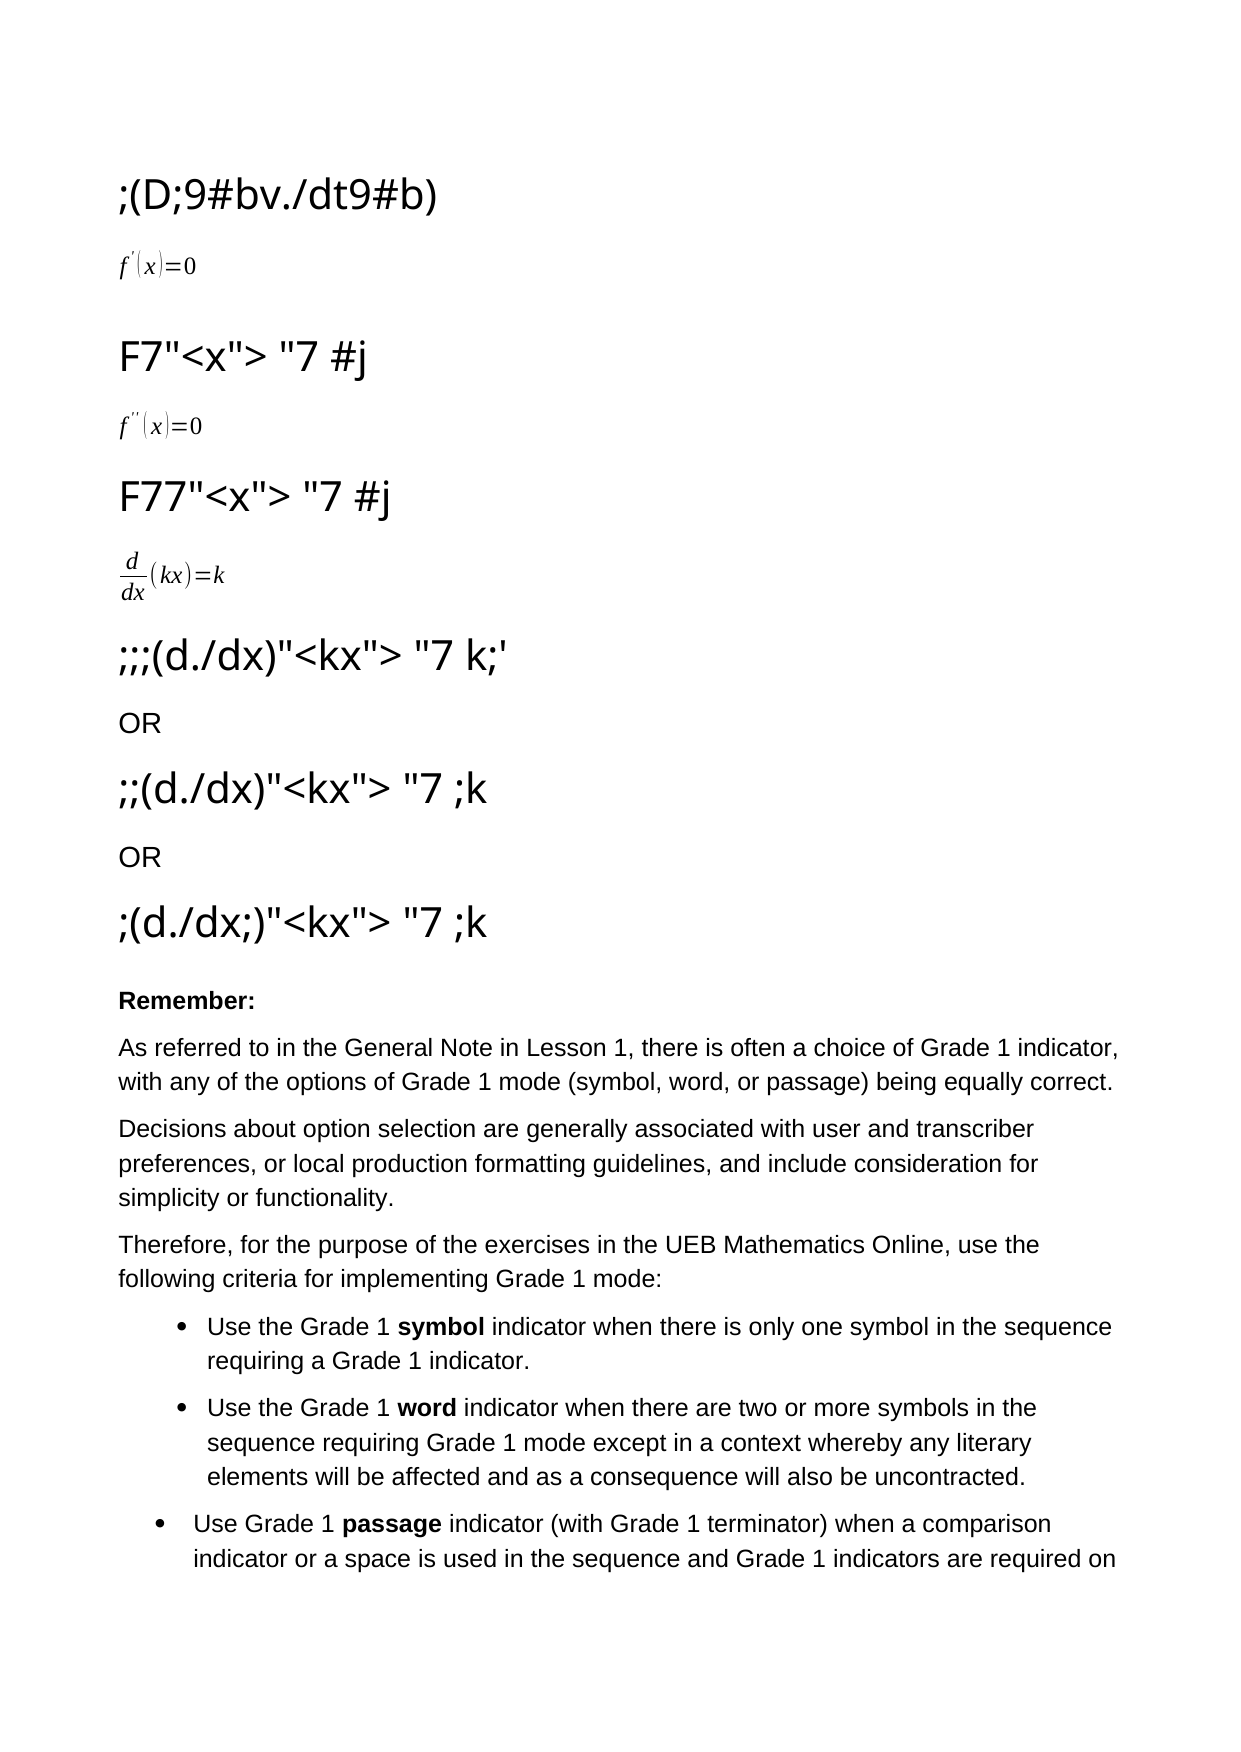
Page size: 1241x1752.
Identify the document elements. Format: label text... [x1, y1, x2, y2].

text F77"<x"> "7 #j [118, 467, 1122, 524]
text ;;;(d./dx)"<kx"> "7 k;' [118, 626, 1122, 683]
text OR [118, 706, 1122, 740]
list Use the Grade 1 symbol indicator when there is only one symbol in the sequence requiring a Grade 1 indicator. [177, 1311, 1122, 1375]
text F7"<x"> "7 #j [118, 326, 1122, 383]
text ;;(d./dx)"<kx"> "7 ;k [118, 759, 1122, 816]
text Remember: [118, 986, 1122, 1014]
text OR [118, 840, 1122, 873]
text Decisions about option selection are generally associated with user and transcriber preferences, or local production formatting guidelines, and include consideration for simplicity or functionality. [118, 1114, 1122, 1212]
list Use the Grade 1 word indicator when there are two or more symbols in the sequence requiring Grade 1 mode except in a context whereby any literary elements will be affected and as a consequence will also be uncontracted. [177, 1393, 1122, 1491]
text ;(d./dx;)"<kx"> "7 ;k [118, 892, 1122, 949]
text ;(D;9#bv./dt9#b) [118, 165, 1122, 222]
text Therefore, for the purpose of the exercises in the UEB Mathematics Online, use the following criteria for implementing Grade 1 mode: [118, 1230, 1122, 1293]
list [156, 1509, 1122, 1572]
text As referred to in the General Note in Lesson 1, there is often a choice of Grade 1 indicator, with any of the options of Grade 1 mode (symbol, word, or passage) being equally correct. [118, 1033, 1122, 1096]
